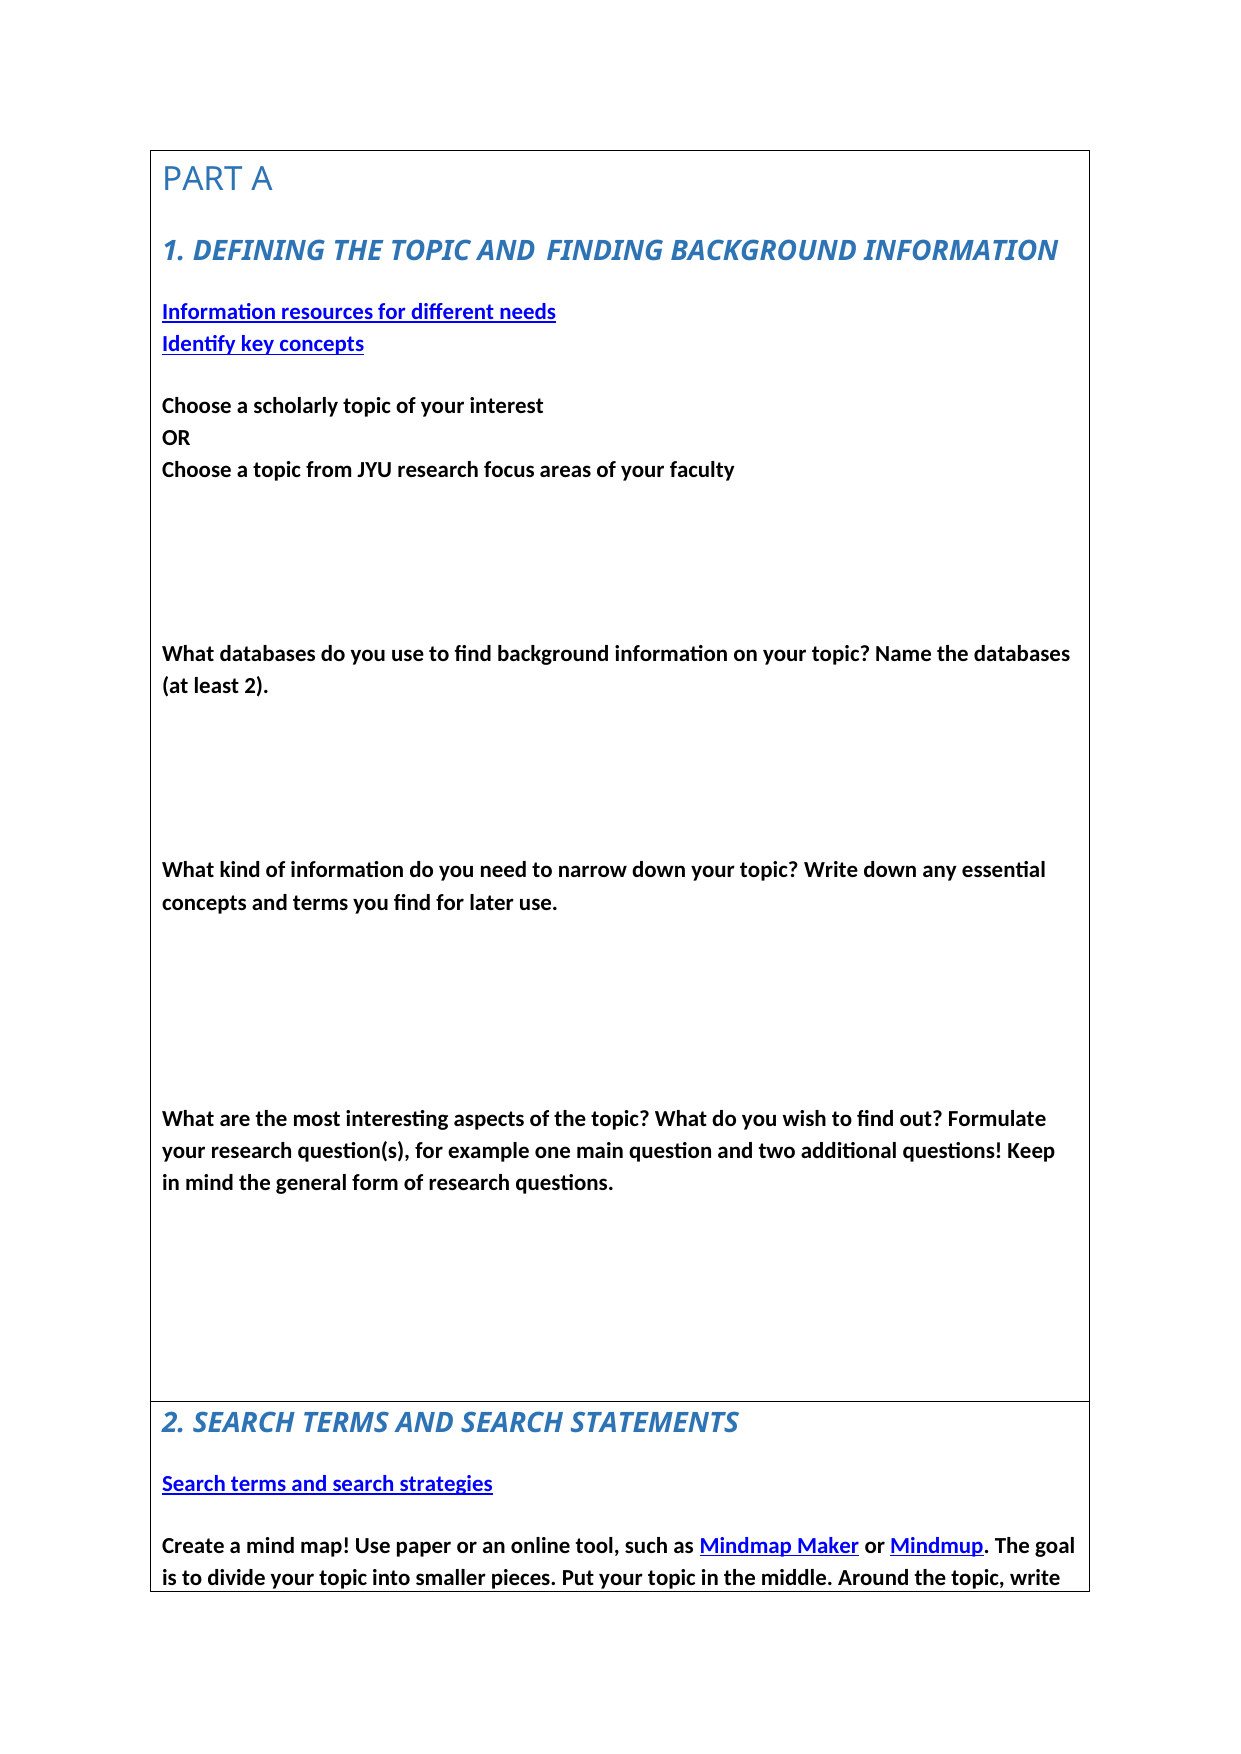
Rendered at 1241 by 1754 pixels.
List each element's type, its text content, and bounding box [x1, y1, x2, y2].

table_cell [151, 1402, 1089, 1591]
table_header PART A 1. DEFINING THE TOPIC AND FINDING BACKGROUND INFORMATION Information resources for different needs Identify key concepts Choose a scholarly topic of your interest OR Choose a topic from JYU research focus areas of your faculty What databases do you use to find background information on your topic? Name the databases (at least 2). What kind of information do you need to narrow down your topic? Write down any essential concepts and terms you find for later use. What are the most interesting aspects of the topic? What do you wish to find out? Formulate your research question(s), for example one main question and two additional questions! Keep in mind the general form of research questions. [151, 151, 1089, 1401]
